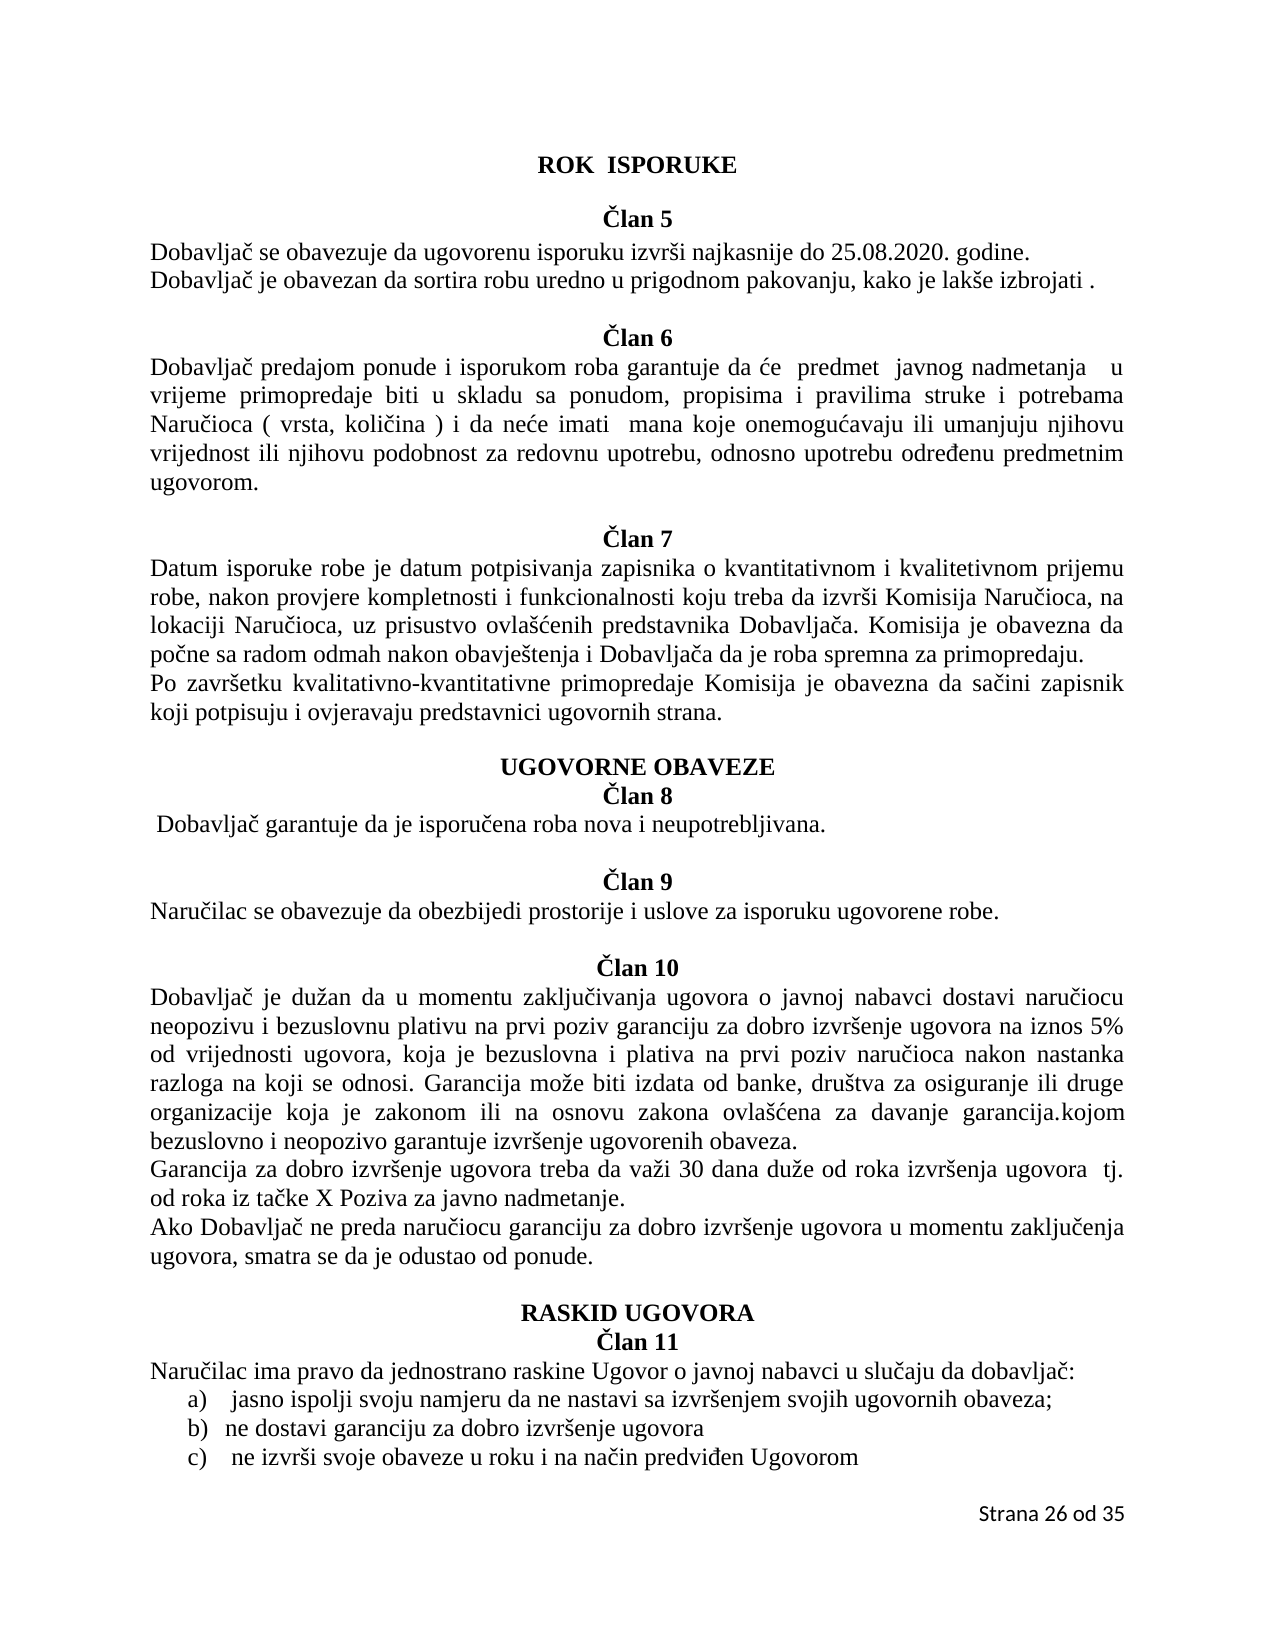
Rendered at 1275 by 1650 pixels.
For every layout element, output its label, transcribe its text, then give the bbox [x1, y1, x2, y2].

text Član 6 [150, 323, 1125, 352]
text Dobavljač je dužan da u momentu zaključivanja ugovora o javnoj nabavci dostavi naručiocu neopozivu i bezuslovnu plativu na prvi poziv garanciju za dobro izvršenje ugovora na iznos 5% od vrijednosti ugovora, koja je bezuslovna i plativa na prvi poziv naručioca nakon nastanka razloga na koji se odnosi. Garancija može biti izdata od banke, društva za osiguranje ili druge organizacije koja je zakonom ili na osnovu zakona ovlašćena za davanje garancija.kojom bezuslovno i neopozivo garantuje izvršenje ugovorenih obaveza. [150, 982, 1125, 1154]
text Dobavljač predajom ponude i isporukom roba garantuje da će predmet javnog nadmetanja u vrijeme primopredaje biti u skladu sa ponudom, propisima i pravilima struke i potrebama Naručioca ( vrsta, količina ) i da neće imati mana koje onemogućavaju ili umanjuju njihovu vrijednost ili njihovu podobnost za redovnu upotrebu, odnosno upotrebu određenu predmetnim ugovorom. [150, 352, 1125, 496]
text Po završetku kvalitativno-kvantitativne primopredaje Komisija je obavezna da sačini zapisnik koji potpisuju i ovjeravaju predstavnici ugovornih strana. [150, 668, 1125, 726]
text Član 9 [150, 867, 1125, 896]
text Dobavljač garantuje da je isporučena roba nova i neupotrebljivana. [150, 809, 1125, 838]
subtitle Član 5 [150, 204, 1125, 233]
text Naručilac ima pravo da jednostrano raskine Ugovor o javnoj nabavci u slučaju da dobavljač: [150, 1356, 1125, 1384]
text Dobavljač se obavezuje da ugovorenu isporuku izvrši najkasnije do 25.08.2020. godine. [150, 237, 1125, 266]
list ne izvrši svoje obaveze u roku i na način predviđen Ugovorom [187, 1442, 1125, 1471]
text Ako Dobavljač ne preda naručiocu garanciju za dobro izvršenje ugovora u momentu zaključenja ugovora, smatra se da je odustao od ponude. [150, 1212, 1125, 1269]
list jasno ispolji svoju namjeru da ne nastavi sa izvršenjem svojih ugovornih obaveza; [187, 1384, 1125, 1413]
subtitle ROK ISPORUKE [150, 150, 1125, 179]
text RASKID UGOVORA [150, 1298, 1125, 1327]
text Član 11 [150, 1327, 1125, 1356]
text Član 10 [150, 953, 1125, 982]
list ne dostavi garanciju za dobro izvršenje ugovora [187, 1413, 1125, 1442]
text Član 8 [150, 781, 1125, 809]
text UGOVORNE OBAVEZE [150, 752, 1125, 781]
text Datum isporuke robe je datum potpisivanja zapisnika o kvantitativnom i kvalitetivnom prijemu robe, nakon provjere kompletnosti i funkcionalnosti koju treba da izvrši Komisija Naručioca, na lokaciji Naručioca, uz prisustvo ovlašćenih predstavnika Dobavljača. Komisija je obavezna da počne sa radom odmah nakon obavještenja i Dobavljača da je roba spremna za primopredaju. [150, 553, 1125, 668]
text Dobavljač je obavezan da sortira robu uredno u prigodnom pakovanju, kako je lakše izbrojati . [150, 266, 1125, 294]
text Garancija za dobro izvršenje ugovora treba da važi 30 dana duže od roka izvršenja ugovora tj. od roka iz tačke X Poziva za javno nadmetanje. [150, 1154, 1125, 1212]
text Naručilac se obavezuje da obezbijedi prostorije i uslove za isporuku ugovorene robe. [150, 896, 1125, 924]
text Član 7 [150, 524, 1125, 553]
